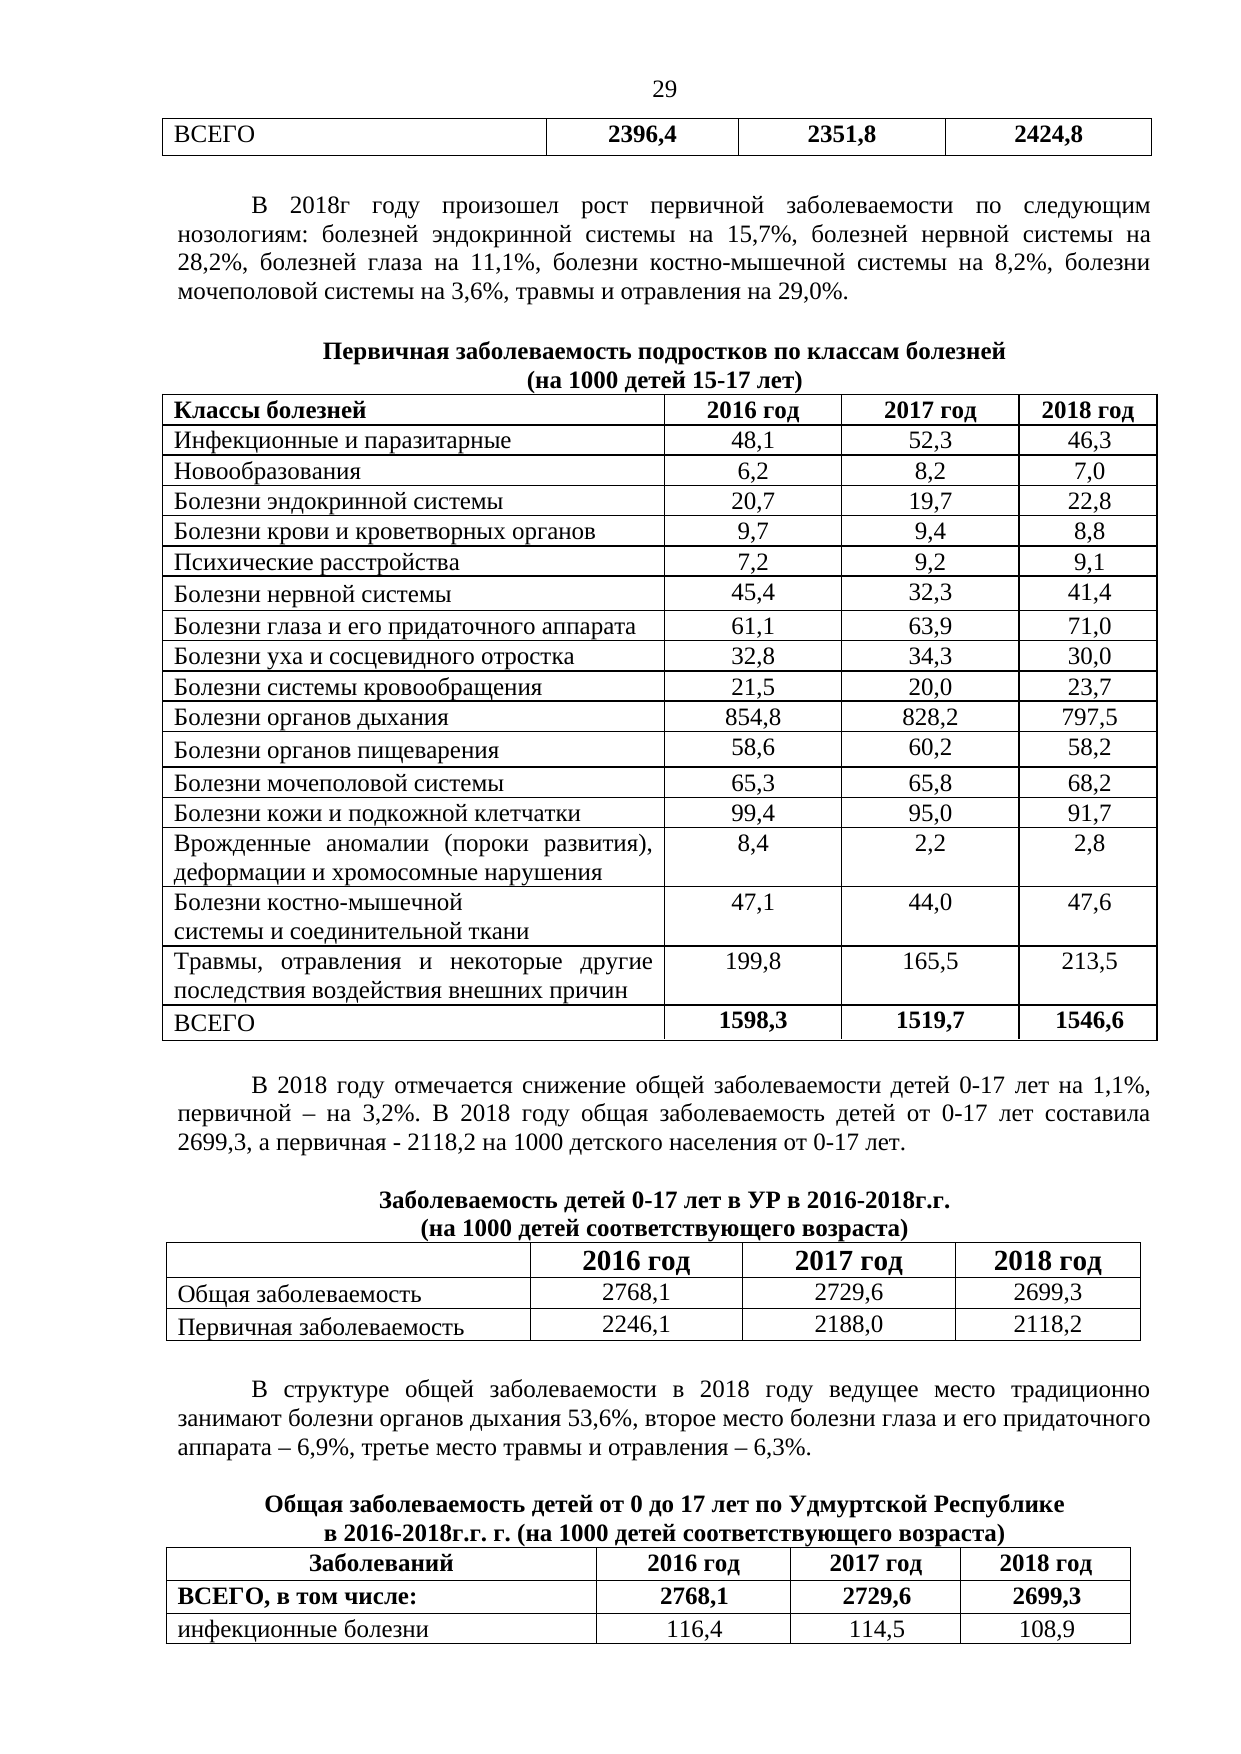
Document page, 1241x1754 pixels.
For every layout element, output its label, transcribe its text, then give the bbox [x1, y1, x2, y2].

table_cell 32,8 [665, 641, 841, 670]
text Заболеваемость детей 0-17 лет в УР в 2016-2018г.г. [177, 1185, 1152, 1213]
table_cell Новообразования [163, 456, 664, 484]
table_cell 2424,8 [946, 119, 1151, 155]
text Первичная заболеваемость подростков по классам болезней [177, 336, 1152, 365]
table_cell 30,0 [1020, 641, 1156, 670]
table_header Заболеваний [167, 1548, 596, 1580]
table_cell Болезни уха и сосцевидного отростка [163, 641, 664, 670]
table_cell 71,0 [1020, 611, 1156, 640]
table_cell 2,2 [842, 828, 1018, 886]
table_cell 9,2 [842, 547, 1018, 575]
table_cell 65,3 [665, 768, 841, 796]
text в 2016-2018г.г. г. (на 1000 детей соответствующего возраста) [177, 1518, 1152, 1547]
table_cell Врожденные аномалии (пороки развития), деформации и хромосомные нарушения [163, 828, 664, 886]
table_cell 7,0 [1020, 456, 1156, 484]
table_cell Болезни крови и кроветворных органов [163, 516, 664, 545]
table_cell Болезни глаза и его придаточного аппарата [163, 611, 664, 640]
table_cell 22,8 [1020, 486, 1156, 515]
table_cell 213,5 [1020, 947, 1156, 1004]
table_cell 2729,6 [743, 1278, 955, 1308]
text В структуре общей заболеваемости в 2018 году ведущее место традиционно занимают болезни органов дыхания 53,6%, второе место болезни глаза и его придаточного аппарата – 6,9%, третье место травмы и отравления – 6,3%. [177, 1374, 1152, 1461]
table_cell Болезни эндокринной системы [163, 486, 664, 515]
table_cell 797,5 [1020, 702, 1156, 731]
table_cell 199,8 [665, 947, 841, 1004]
table_cell 8,2 [842, 456, 1018, 484]
table_cell 1546,6 [1020, 1006, 1156, 1039]
table_cell 8,8 [1020, 516, 1156, 545]
table_cell 58,6 [665, 732, 841, 766]
table_cell Болезни мочеполовой системы [163, 768, 664, 796]
table_header 2016 год [597, 1548, 790, 1580]
table_cell Болезни костно-мышечной системы и соединительной ткани [163, 887, 664, 945]
table_cell Инфекционные и паразитарные [163, 426, 664, 454]
table_cell Общая заболеваемость [167, 1278, 530, 1308]
table_cell 1598,3 [665, 1006, 841, 1039]
table_cell 2699,3 [961, 1581, 1130, 1613]
table_cell 6,2 [665, 456, 841, 484]
table_header [167, 1243, 530, 1276]
table_cell ВСЕГО, в том числе: [167, 1581, 596, 1613]
table_cell 61,1 [665, 611, 841, 640]
table_cell 854,8 [665, 702, 841, 731]
table_cell 9,1 [1020, 547, 1156, 575]
table_cell 2768,1 [531, 1278, 742, 1308]
table_cell 116,4 [597, 1614, 790, 1642]
table_cell 8,4 [665, 828, 841, 886]
table_cell 19,7 [842, 486, 1018, 515]
table_cell 45,4 [665, 577, 841, 609]
table_cell 21,5 [665, 672, 841, 700]
table_header 2018 год [1020, 395, 1156, 424]
table_cell 44,0 [842, 887, 1018, 945]
table_cell 34,3 [842, 641, 1018, 670]
table_cell 108,9 [961, 1614, 1130, 1642]
text В 2018 году отмечается снижение общей заболеваемости детей 0-17 лет на 1,1%, первичной – на 3,2%. В 2018 году общая заболеваемость детей от 0-17 лет составила 2699,3, а первичная - 2118,2 на 1000 детского населения от 0-17 лет. [177, 1070, 1152, 1156]
table_cell 2188,0 [743, 1309, 955, 1340]
table_cell инфекционные болезни [167, 1614, 596, 1642]
text (на 1000 детей соответствующего возраста) [177, 1213, 1152, 1242]
table_cell 95,0 [842, 798, 1018, 827]
table_cell ВСЕГО [163, 119, 546, 155]
table_cell 60,2 [842, 732, 1018, 766]
table_cell 114,5 [791, 1614, 960, 1642]
table_cell 91,7 [1020, 798, 1156, 827]
table_header 2017 год [791, 1548, 960, 1580]
table_cell 63,9 [842, 611, 1018, 640]
table_cell Болезни нервной системы [163, 577, 664, 609]
table_cell Болезни органов пищеварения [163, 732, 664, 766]
table_cell 47,6 [1020, 887, 1156, 945]
table_cell 23,7 [1020, 672, 1156, 700]
table_header 2018 год [961, 1548, 1130, 1580]
table_cell 68,2 [1020, 768, 1156, 796]
table_cell Болезни системы кровообращения [163, 672, 664, 700]
table_header 2018 год [956, 1243, 1140, 1276]
table_cell 58,2 [1020, 732, 1156, 766]
table_cell 20,0 [842, 672, 1018, 700]
table_cell 41,4 [1020, 577, 1156, 609]
table_cell Первичная заболеваемость [167, 1309, 530, 1340]
table_cell 52,3 [842, 426, 1018, 454]
table_header 2016 год [665, 395, 841, 424]
text (на 1000 детей 15-17 лет) [177, 365, 1152, 393]
table_cell Психические расстройства [163, 547, 664, 575]
table_cell 47,1 [665, 887, 841, 945]
table_cell 48,1 [665, 426, 841, 454]
table_cell Болезни кожи и подкожной клетчатки [163, 798, 664, 827]
table_cell 65,8 [842, 768, 1018, 796]
table_cell Травмы, отравления и некоторые другие последствия воздействия внешних причин [163, 947, 664, 1004]
table_cell 7,2 [665, 547, 841, 575]
table_cell 2699,3 [956, 1278, 1140, 1308]
table_cell ВСЕГО [163, 1006, 664, 1039]
table_cell 828,2 [842, 702, 1018, 731]
table_header 2017 год [743, 1243, 955, 1276]
table_cell 9,4 [842, 516, 1018, 545]
table_cell 165,5 [842, 947, 1018, 1004]
table_cell 2118,2 [956, 1309, 1140, 1340]
table_cell 46,3 [1020, 426, 1156, 454]
table_cell 2396,4 [547, 119, 738, 155]
table_cell 1519,7 [842, 1006, 1018, 1039]
table_cell Болезни органов дыхания [163, 702, 664, 731]
table_header 2016 год [531, 1243, 742, 1276]
table_cell 99,4 [665, 798, 841, 827]
table_cell 2768,1 [597, 1581, 790, 1613]
text Общая заболеваемость детей от 0 до 17 лет по Удмуртской Республике [177, 1489, 1152, 1518]
table_cell 20,7 [665, 486, 841, 515]
table_cell 32,3 [842, 577, 1018, 609]
table_cell 2351,8 [739, 119, 945, 155]
table_header 2017 год [842, 395, 1018, 424]
table_cell 2246,1 [531, 1309, 742, 1340]
table_cell 2729,6 [791, 1581, 960, 1613]
table_cell 9,7 [665, 516, 841, 545]
table_header Классы болезней [163, 395, 664, 424]
table_cell 2,8 [1020, 828, 1156, 886]
text В 2018г году произошел рост первичной заболеваемости по следующим нозологиям: болезней эндокринной системы на 15,7%, болезней нервной системы на 28,2%, болезней глаза на 11,1%, болезни костно-мышечной системы на 8,2%, болезни мочеполовой системы на 3,6%, травмы и отравления на 29,0%. [177, 190, 1152, 305]
